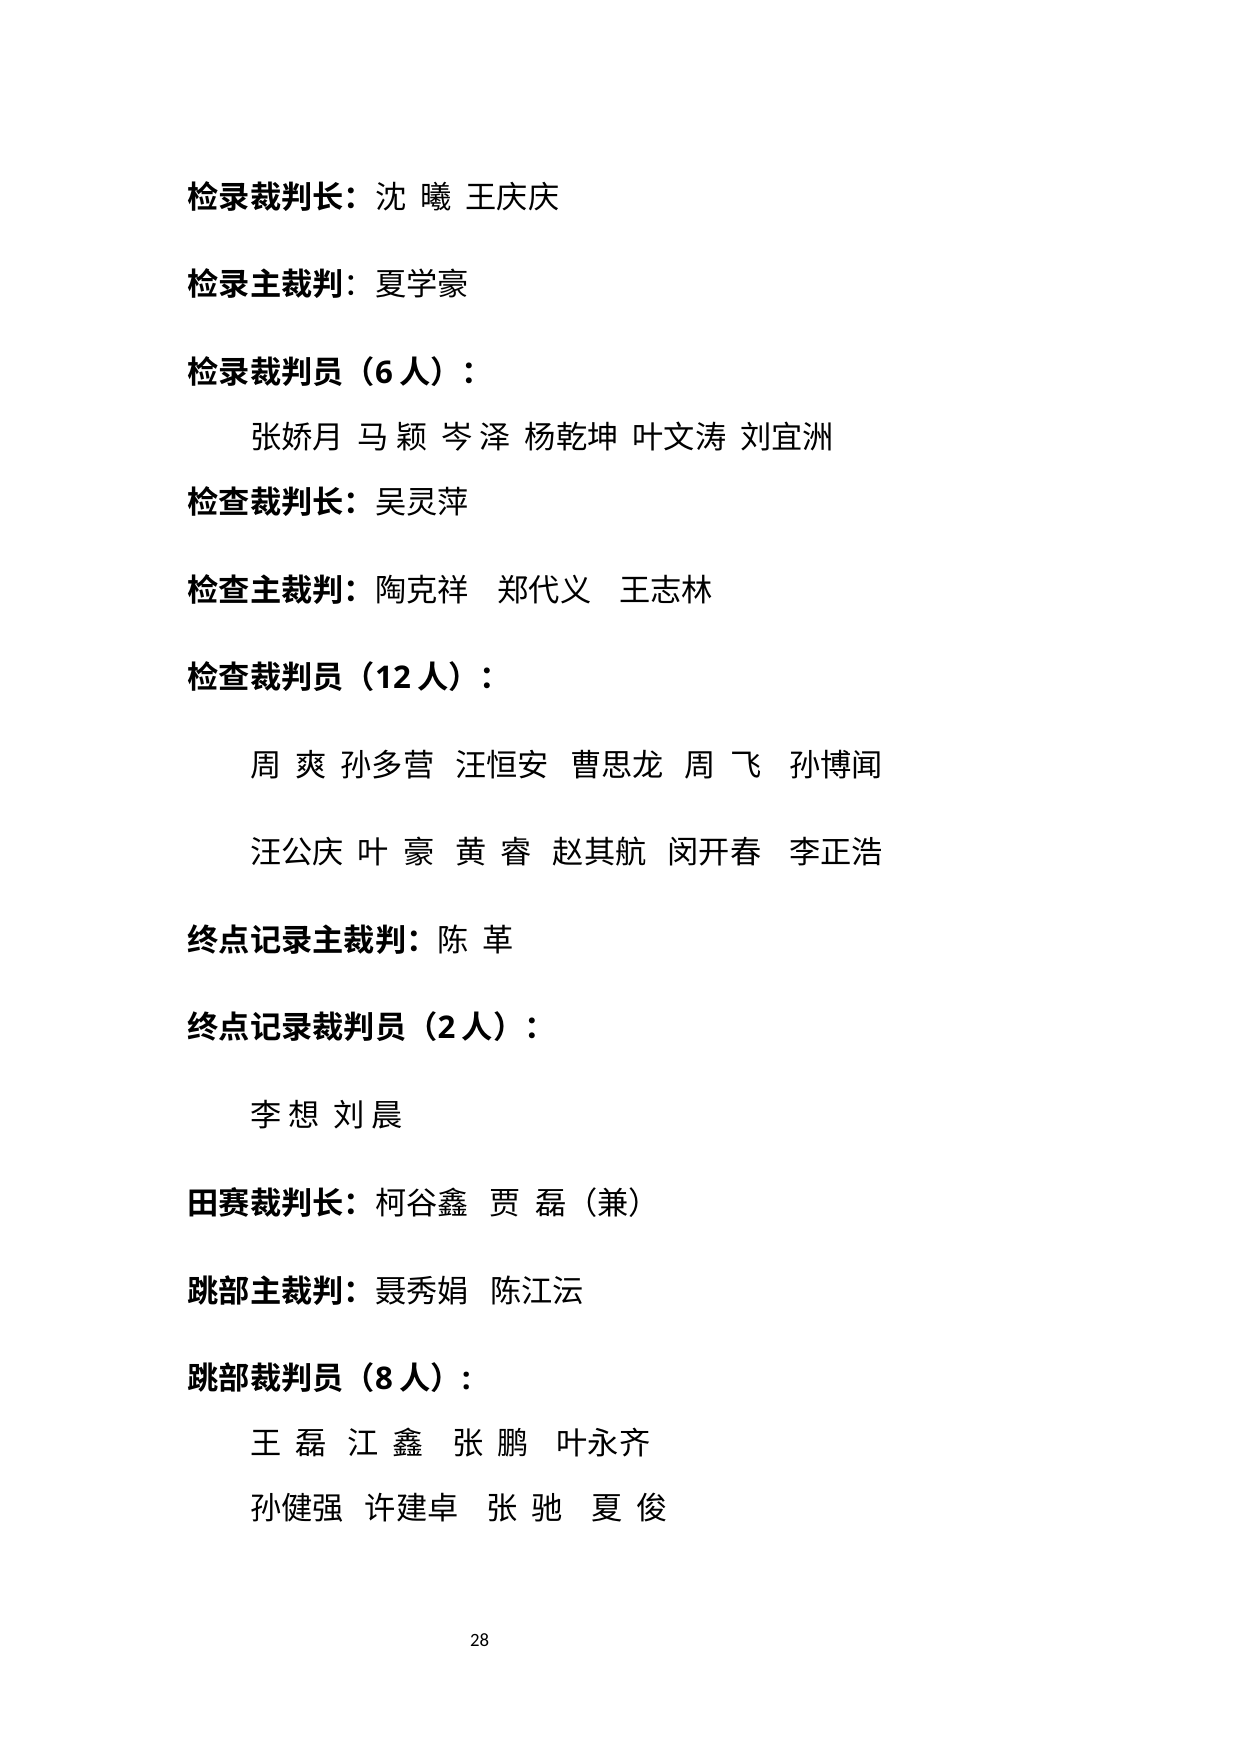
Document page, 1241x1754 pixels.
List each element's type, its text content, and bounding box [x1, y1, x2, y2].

text 田赛裁判长：柯谷鑫 贾 磊（兼） [187, 1168, 1053, 1233]
text 张娇月 马 颖 岑 泽 杨乾坤 叶文涛 刘宜洲 [187, 402, 1053, 467]
text 王 磊 江 鑫 张 鹏 叶永齐 [187, 1408, 1053, 1473]
text 李 想 刘 晨 [187, 1081, 1053, 1146]
text 跳部主裁判：聂秀娟 陈江沄 [187, 1256, 1053, 1321]
text 周 爽 孙多营 汪恒安 曹思龙 周 飞 孙博闻 [187, 730, 1053, 795]
text 检查裁判长：吴灵萍 [187, 467, 1053, 532]
text 检查主裁判：陶克祥 郑代义 王志林 [187, 555, 1053, 620]
text 跳部裁判员（8人）: [187, 1343, 1053, 1408]
text 检录主裁判：夏学豪 [187, 249, 1053, 314]
text 终点记录主裁判：陈 革 [187, 905, 1053, 970]
text 终点记录裁判员（2人）： [187, 993, 1053, 1058]
text 孙健强 许建卓 张 驰 夏 俊 [187, 1473, 1053, 1538]
text 检查裁判员（12人）： [187, 642, 1053, 707]
text 检录裁判员（6人）： [187, 337, 1053, 402]
text 汪公庆 叶 豪 黄 睿 赵其航 闵开春 李正浩 [187, 818, 1053, 883]
text 检录裁判长：沈 曦 王庆庆 [187, 162, 1053, 227]
